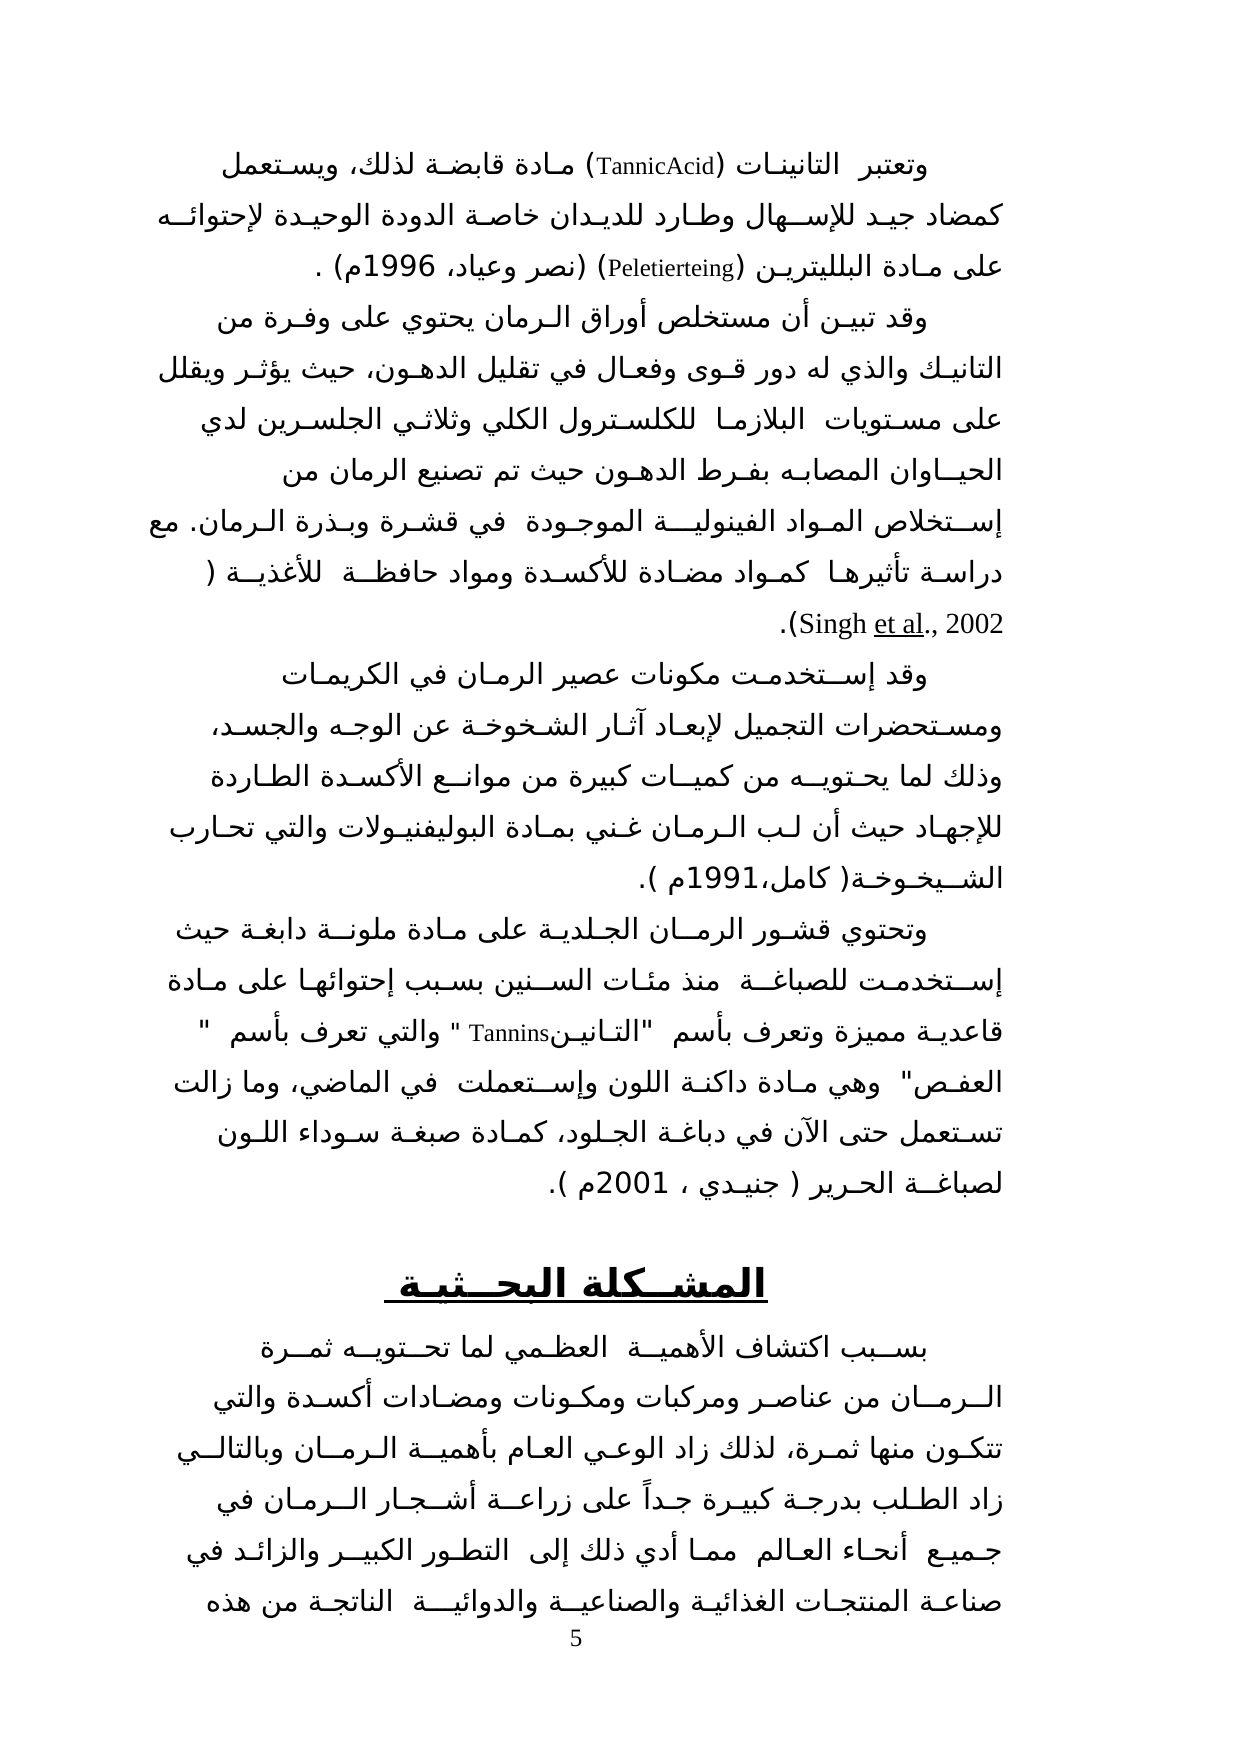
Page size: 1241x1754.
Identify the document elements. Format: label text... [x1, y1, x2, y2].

text المشــكلة البحــثيـة [148, 1261, 1004, 1307]
text وقد تبيـن أن مستخلص أوراق الـرمان يحتوي على وفـرة من التانيـك والذي له دور قـوى وفعـال في تقليل الدهـون، حيث يؤثـر ويقلل على مسـتويات البلازمـا للكلسـترول الكلي وثلاثـي الجلسـرين لدي الحيــاوان المصابـه بفـرط الدهـون حيث تم تصنيع الرمان من إســتخلاص المـواد الفينوليـــة الموجـودة في قشـرة وبـذرة الـرمان. مع دراسـة تأثيرهـا كمـواد مضـادة للأكسـدة ومواد حافظــة للأغذيــة (Singh et al., 2002). [148, 301, 1004, 640]
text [148, 1330, 1004, 1618]
text وقد إســتخدمـت مكونات عصير الرمـان في الكريمـات ومسـتحضرات التجميل لإبعـاد آثـار الشـخوخـة عن الوجـه والجسـد، وذلك لما يحـتويــه من كميــات كبيرة من موانــع الأكسـدة الطـاردة للإجهـاد حيث أن لـب الـرمـان غـني بمـادة البوليفنيـولات والتي تحـارب الشــيخـوخـة( كامل،1991م ). [148, 657, 1004, 895]
text وتعتبر التانينـات (TannicAcid) مـادة قابضـة لذلك، ويسـتعمل كمضاد جيـد للإســهال وطـارد للديـدان خاصـة الدودة الوحيـدة لإحتوائــه على مـادة البلليتريـن (Peletierteing) (نصر وعياد، 1996م) . [148, 148, 1004, 283]
text وتحتوي قشـور الرمــان الجـلديـة على مـادة ملونــة دابغـة حيث إســتخدمـت للصباغــة منذ مئـات الســنين بسـبب إحتوائهـا على مـادة قاعديـة مميزة وتعرف بأسم "التـانيـنTannins " والتي تعرف بأسم " العفـص" وهي مـادة داكنـة اللون وإســتعملت في الماضي، وما زالت تسـتعمل حتى الآن في دباغـة الجـلود، كمـادة صبغـة سـوداء اللـون لصباغــة الحـرير ( جنيـدي ، 2001م ). [148, 912, 1004, 1201]
